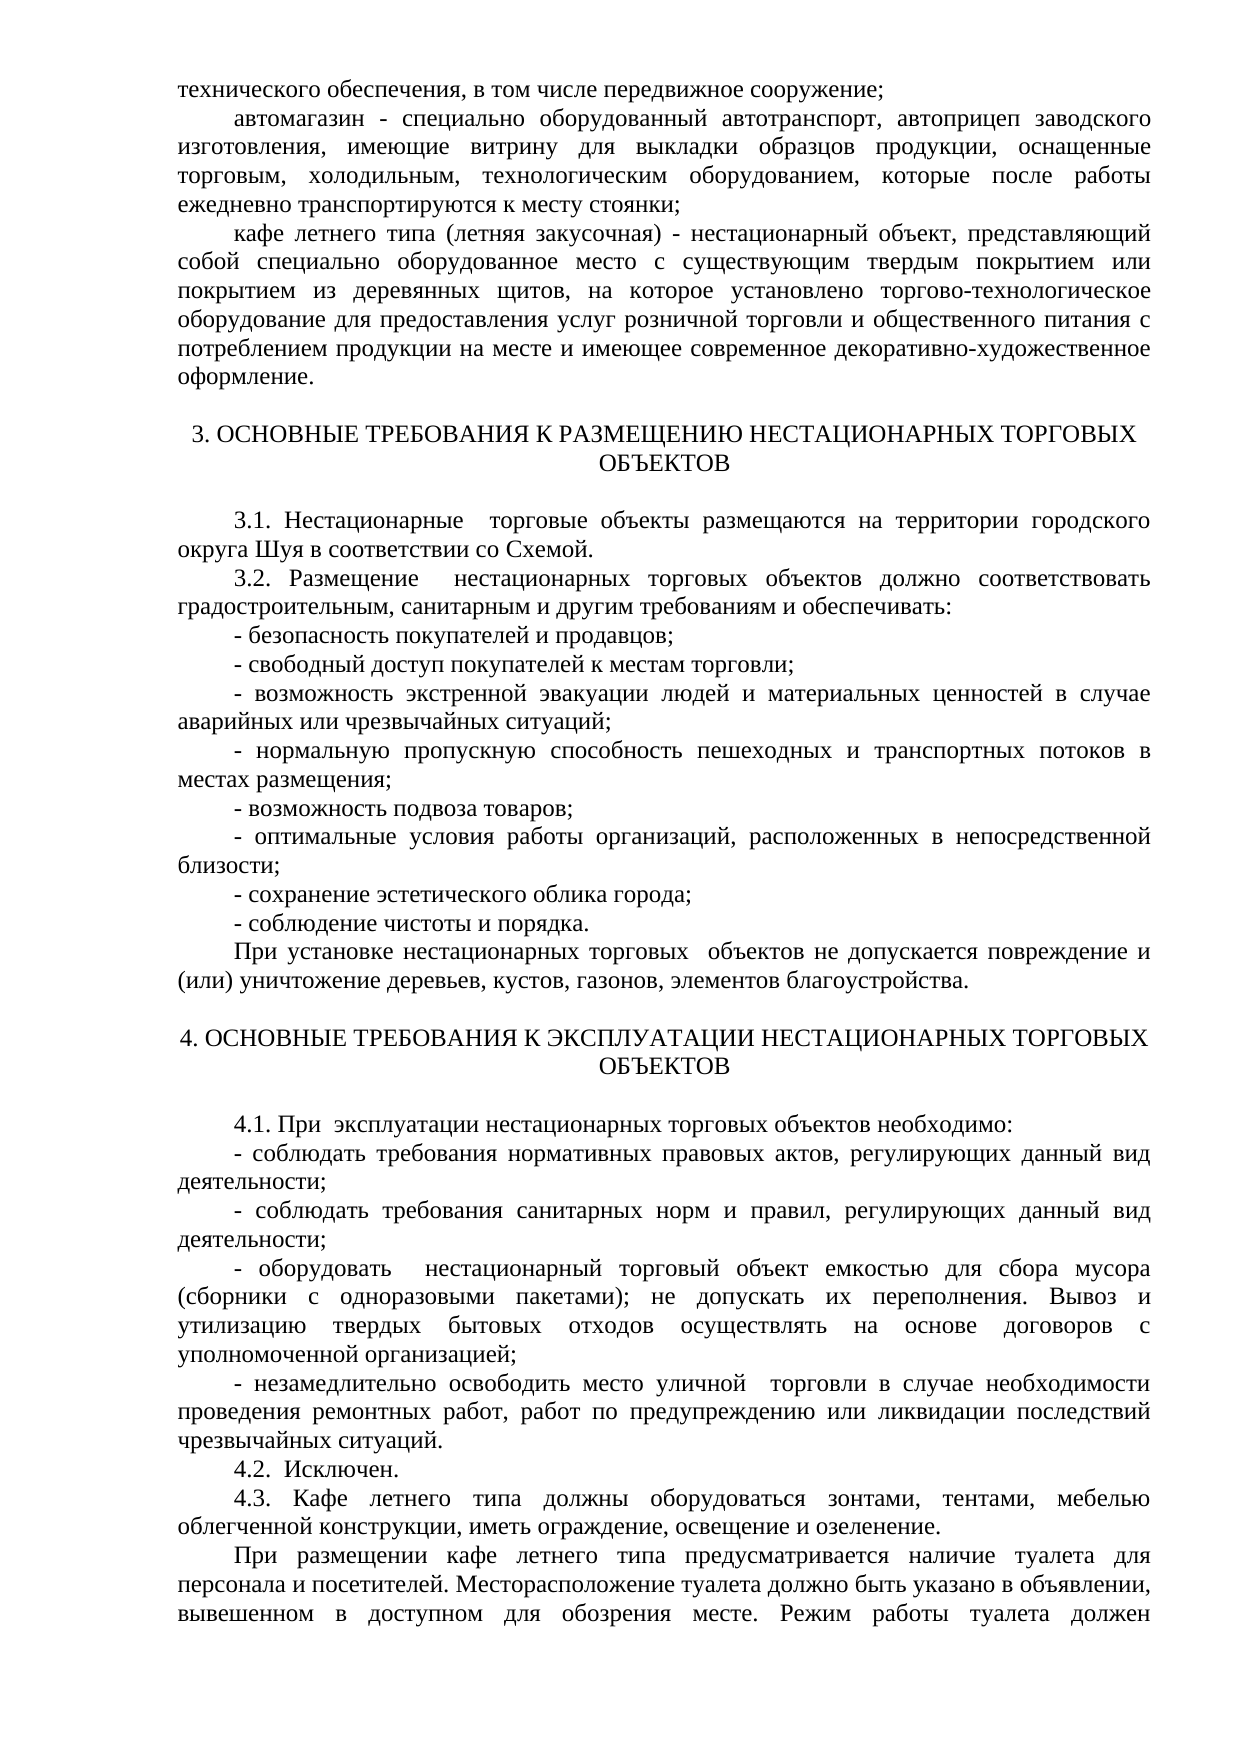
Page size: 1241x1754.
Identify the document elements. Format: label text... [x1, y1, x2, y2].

text 4. ОСНОВНЫЕ ТРЕБОВАНИЯ К ЭКСПЛУАТАЦИИ НЕСТАЦИОНАРНЫХ ТОРГОВЫХ ОБЪЕКТОВ [177, 1023, 1152, 1080]
text 4.3. Кафе летнего типа должны оборудоваться зонтами, тентами, мебелью облегченной конструкции, иметь ограждение, освещение и озеленение. [177, 1483, 1152, 1540]
text - свободный доступ покупателей к местам торговли; [177, 649, 1152, 678]
text - соблюдать требования санитарных норм и правил, регулирующих данный вид деятельности; [177, 1195, 1152, 1253]
text - соблюдение чистоты и порядка. [177, 908, 1152, 936]
text - оборудовать нестационарный торговый объект емкостью для сбора мусора (сборники с одноразовыми пакетами); не допускать их переполнения. Вывоз и утилизацию твердых бытовых отходов осуществлять на основе договоров с уполномоченной организацией; [177, 1253, 1152, 1368]
text - незамедлительно освободить место уличной торговли в случае необходимости проведения ремонтных работ, работ по предупреждению или ликвидации последствий чрезвычайных ситуаций. [177, 1368, 1152, 1454]
text - оптимальные условия работы организаций, расположенных в непосредственной близости; [177, 821, 1152, 879]
text - нормальную пропускную способность пешеходных и транспортных потоков в местах размещения; [177, 735, 1152, 793]
text 3. ОСНОВНЫЕ ТРЕБОВАНИЯ К РАЗМЕЩЕНИЮ НЕСТАЦИОНАРНЫХ ТОРГОВЫХ ОБЪЕКТОВ [177, 419, 1152, 476]
text При установке нестационарных торговых объектов не допускается повреждение и (или) уничтожение деревьев, кустов, газонов, элементов благоустройства. [177, 936, 1152, 994]
text 4.2. Исключен. [177, 1454, 1152, 1483]
text - возможность подвоза товаров; [177, 793, 1152, 821]
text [177, 1540, 1152, 1626]
text - возможность экстренной эвакуации людей и материальных ценностей в случае аварийных или чрезвычайных ситуаций; [177, 678, 1152, 735]
text автомагазин - специально оборудованный автотранспорт, автоприцеп заводского изготовления, имеющие витрину для выкладки образцов продукции, оснащенные торговым, холодильным, технологическим оборудованием, которые после работы ежедневно транспортируются к месту стоянки; [177, 103, 1152, 218]
text кафе летнего типа (летняя закусочная) - нестационарный объект, представляющий собой специально оборудованное место с существующим твердым покрытием или покрытием из деревянных щитов, на которое установлено торгово-технологическое оборудование для предоставления услуг розничной торговли и общественного питания с потреблением продукции на месте и имеющее современное декоративно-художественное оформление. [177, 218, 1152, 390]
text - сохранение эстетического облика города; [177, 879, 1152, 908]
text - безопасность покупателей и продавцов; [177, 620, 1152, 649]
text 3.1. Нестационарные торговые объекты размещаются на территории городского округа Шуя в соответствии со Схемой. [177, 505, 1152, 563]
text - соблюдать требования нормативных правовых актов, регулирующих данный вид деятельности; [177, 1138, 1152, 1195]
text 3.2. Размещение нестационарных торговых объектов должно соответствовать градостроительным, санитарным и другим требованиям и обеспечивать: [177, 563, 1152, 620]
text 4.1. При эксплуатации нестационарных торговых объектов необходимо: [177, 1109, 1152, 1138]
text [177, 74, 1152, 103]
